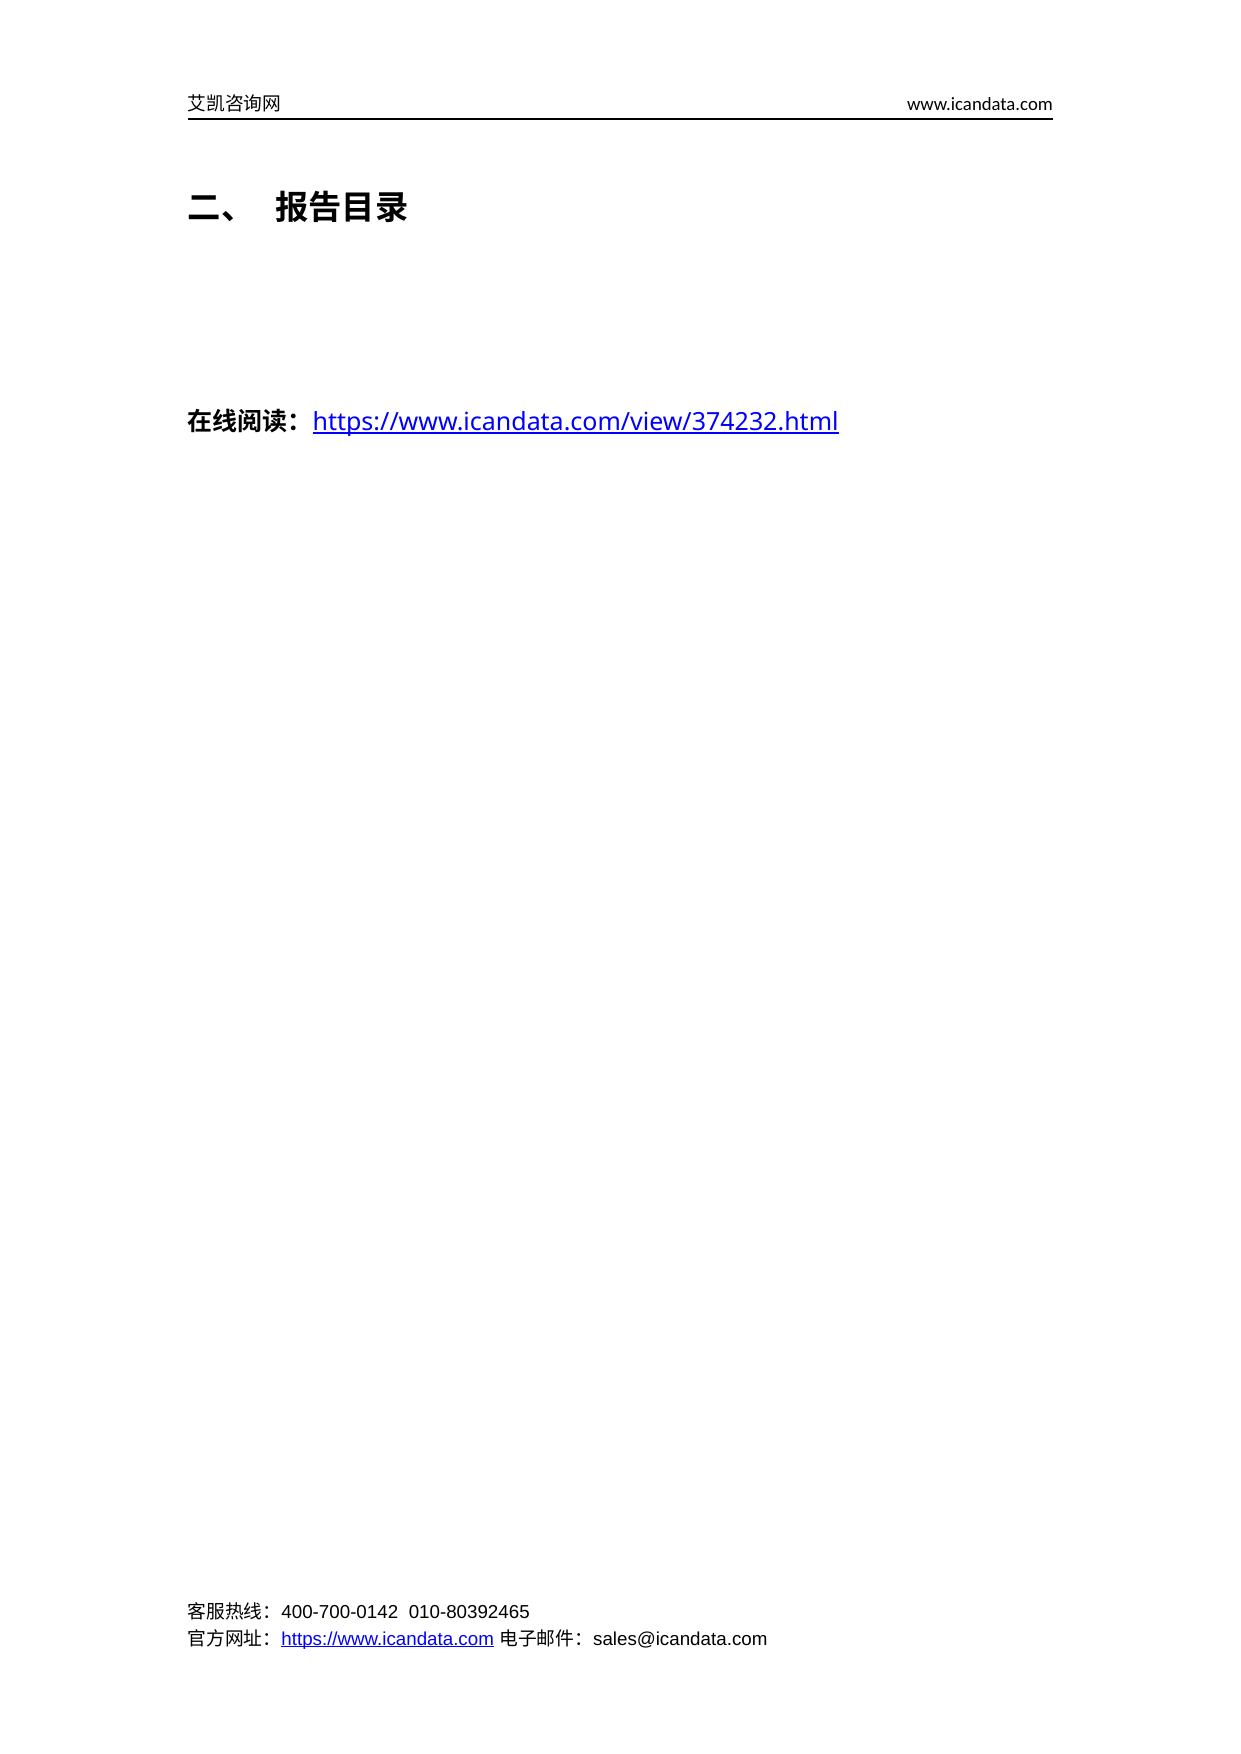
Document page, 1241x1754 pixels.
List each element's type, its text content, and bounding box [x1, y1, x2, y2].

subtitle 报告目录 [187, 172, 1053, 237]
text 在线阅读：https://www.icandata.com/view/374232.html [187, 387, 1053, 452]
